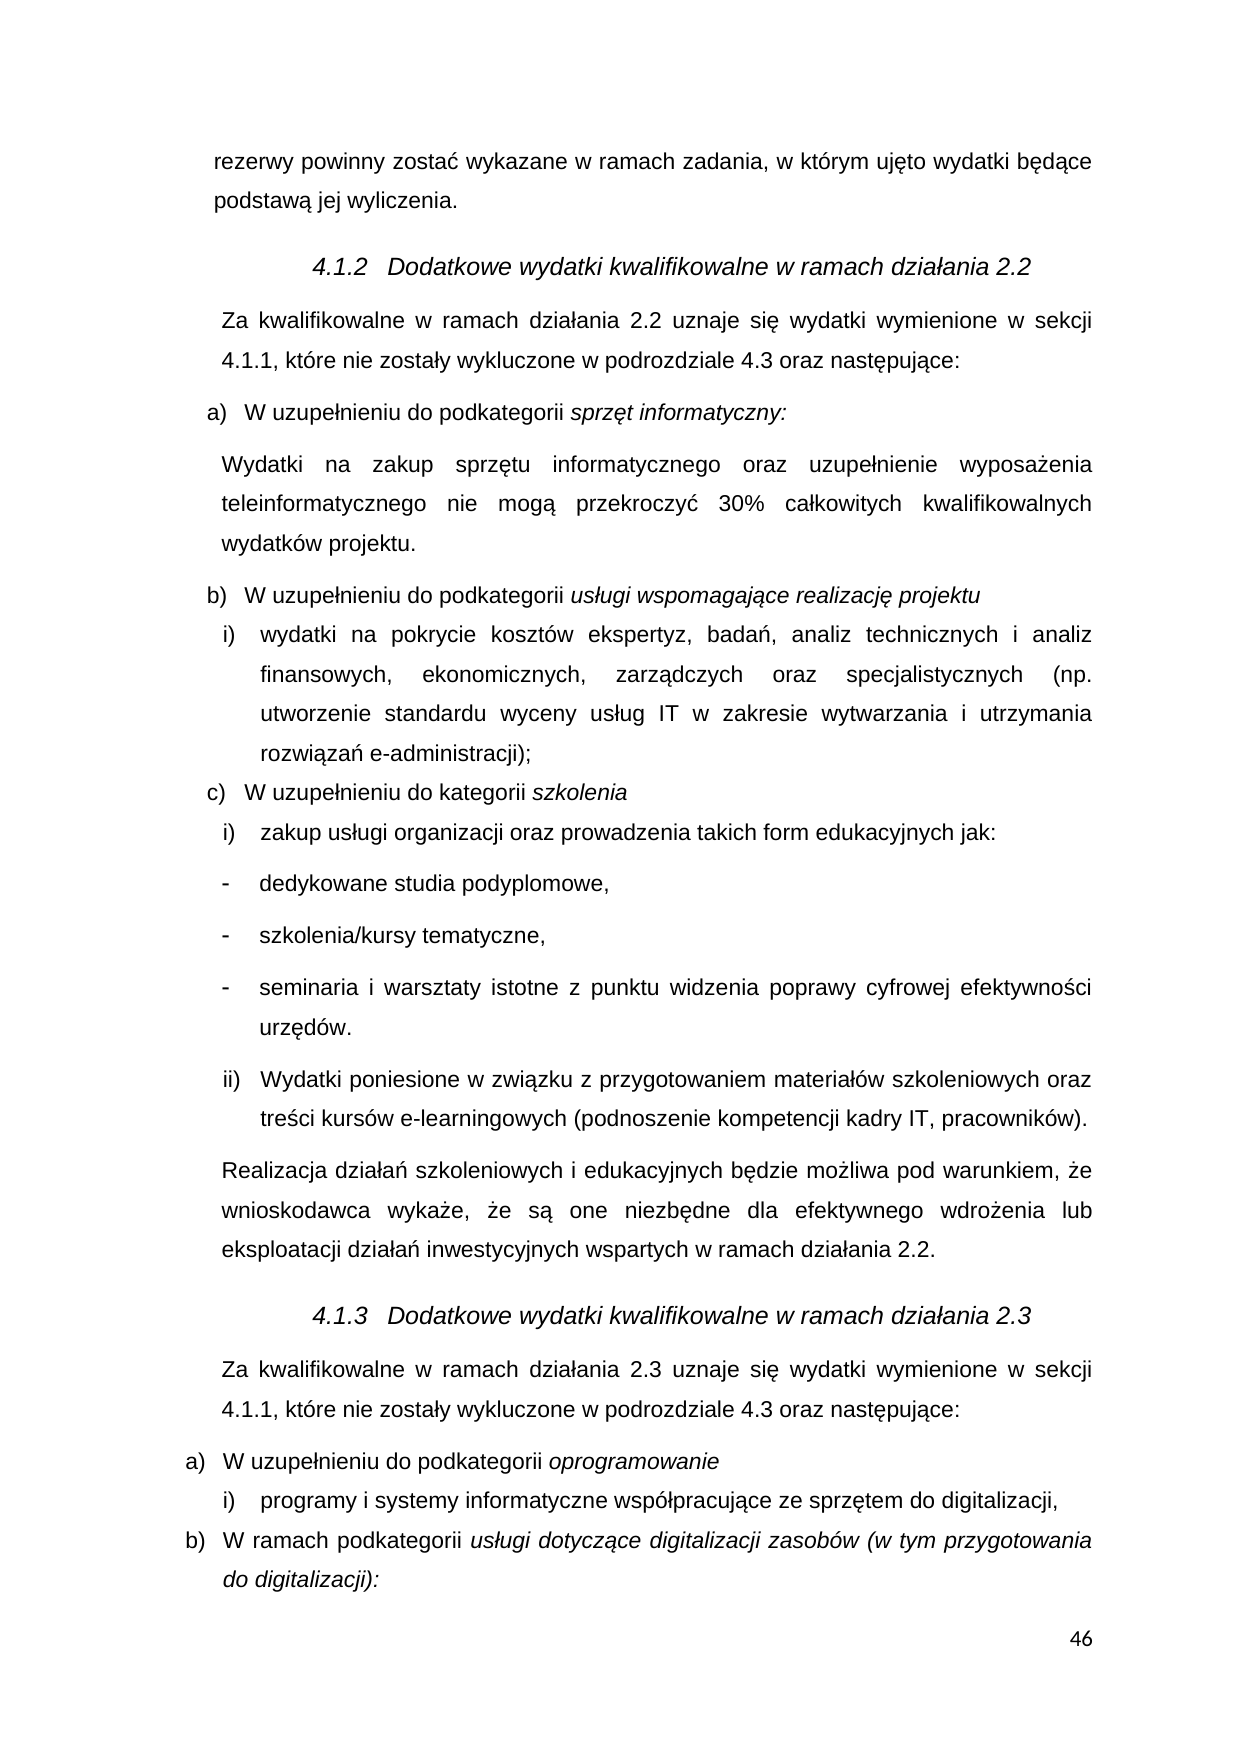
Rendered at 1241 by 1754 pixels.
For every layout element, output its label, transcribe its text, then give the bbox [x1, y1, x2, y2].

list programy i systemy informatyczne współpracujące ze sprzętem do digitalizacji, [223, 1487, 1093, 1514]
list W uzupełnieniu do kategorii szkolenia [207, 779, 1093, 805]
text Realizacja działań szkoleniowych i edukacyjnych będzie możliwa pod warunkiem, że wnioskodawca wykaże, że są one niezbędne dla efektywnego wdrożenia lub eksploatacji działań inwestycyjnych wspartych w ramach działania 2.2. [221, 1157, 1093, 1263]
list zakup usługi organizacji oraz prowadzenia takich form edukacyjnych jak: [223, 818, 1093, 845]
text Wydatki na zakup sprzętu informatycznego oraz uzupełnienie wyposażenia teleinformatycznego nie mogą przekroczyć 30% całkowitych kwalifikowalnych wydatków projektu. [221, 451, 1093, 556]
list W ramach podkategorii usługi dotyczące digitalizacji zasobów (w tym przygotowania do digitalizacji): [185, 1527, 1093, 1593]
list W uzupełnieniu do podkategorii oprogramowanie [185, 1448, 1093, 1474]
list W uzupełnieniu do podkategorii sprzęt informatyczny: [207, 399, 1093, 425]
list wydatki na pokrycie kosztów ekspertyz, badań, analiz technicznych i analiz finansowych, ekonomicznych, zarządczych oraz specjalistycznych (np. utworzenie standardu wyceny usług IT w zakresie wytwarzania i utrzymania rozwiązań e-administracji); [223, 621, 1093, 766]
list dedykowane studia podyplomowe, [222, 870, 1093, 897]
subtitle Dodatkowe wydatki kwalifikowalne w ramach działania 2.2 [251, 252, 1093, 280]
list Wydatki poniesione w związku z przygotowaniem materiałów szkoleniowych oraz treści kursów e-learningowych (podnoszenie kompetencji kadry IT, pracowników). [223, 1066, 1093, 1132]
text Za kwalifikowalne w ramach działania 2.3 uznaje się wydatki wymienione w sekcji 4.1.1, które nie zostały wykluczone w podrozdziale 4.3 oraz następujące: [221, 1356, 1093, 1422]
list szkolenia/kursy tematyczne, [222, 922, 1093, 949]
list seminaria i warsztaty istotne z punktu widzenia poprawy cyfrowej efektywności urzędów. [222, 974, 1093, 1040]
text Za kwalifikowalne w ramach działania 2.2 uznaje się wydatki wymienione w sekcji 4.1.1, które nie zostały wykluczone w podrozdziale 4.3 oraz następujące: [221, 307, 1093, 373]
subtitle Dodatkowe wydatki kwalifikowalne w ramach działania 2.3 [251, 1301, 1093, 1329]
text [213, 148, 1093, 213]
list W uzupełnieniu do podkategorii usługi wspomagające realizację projektu [207, 582, 1093, 608]
